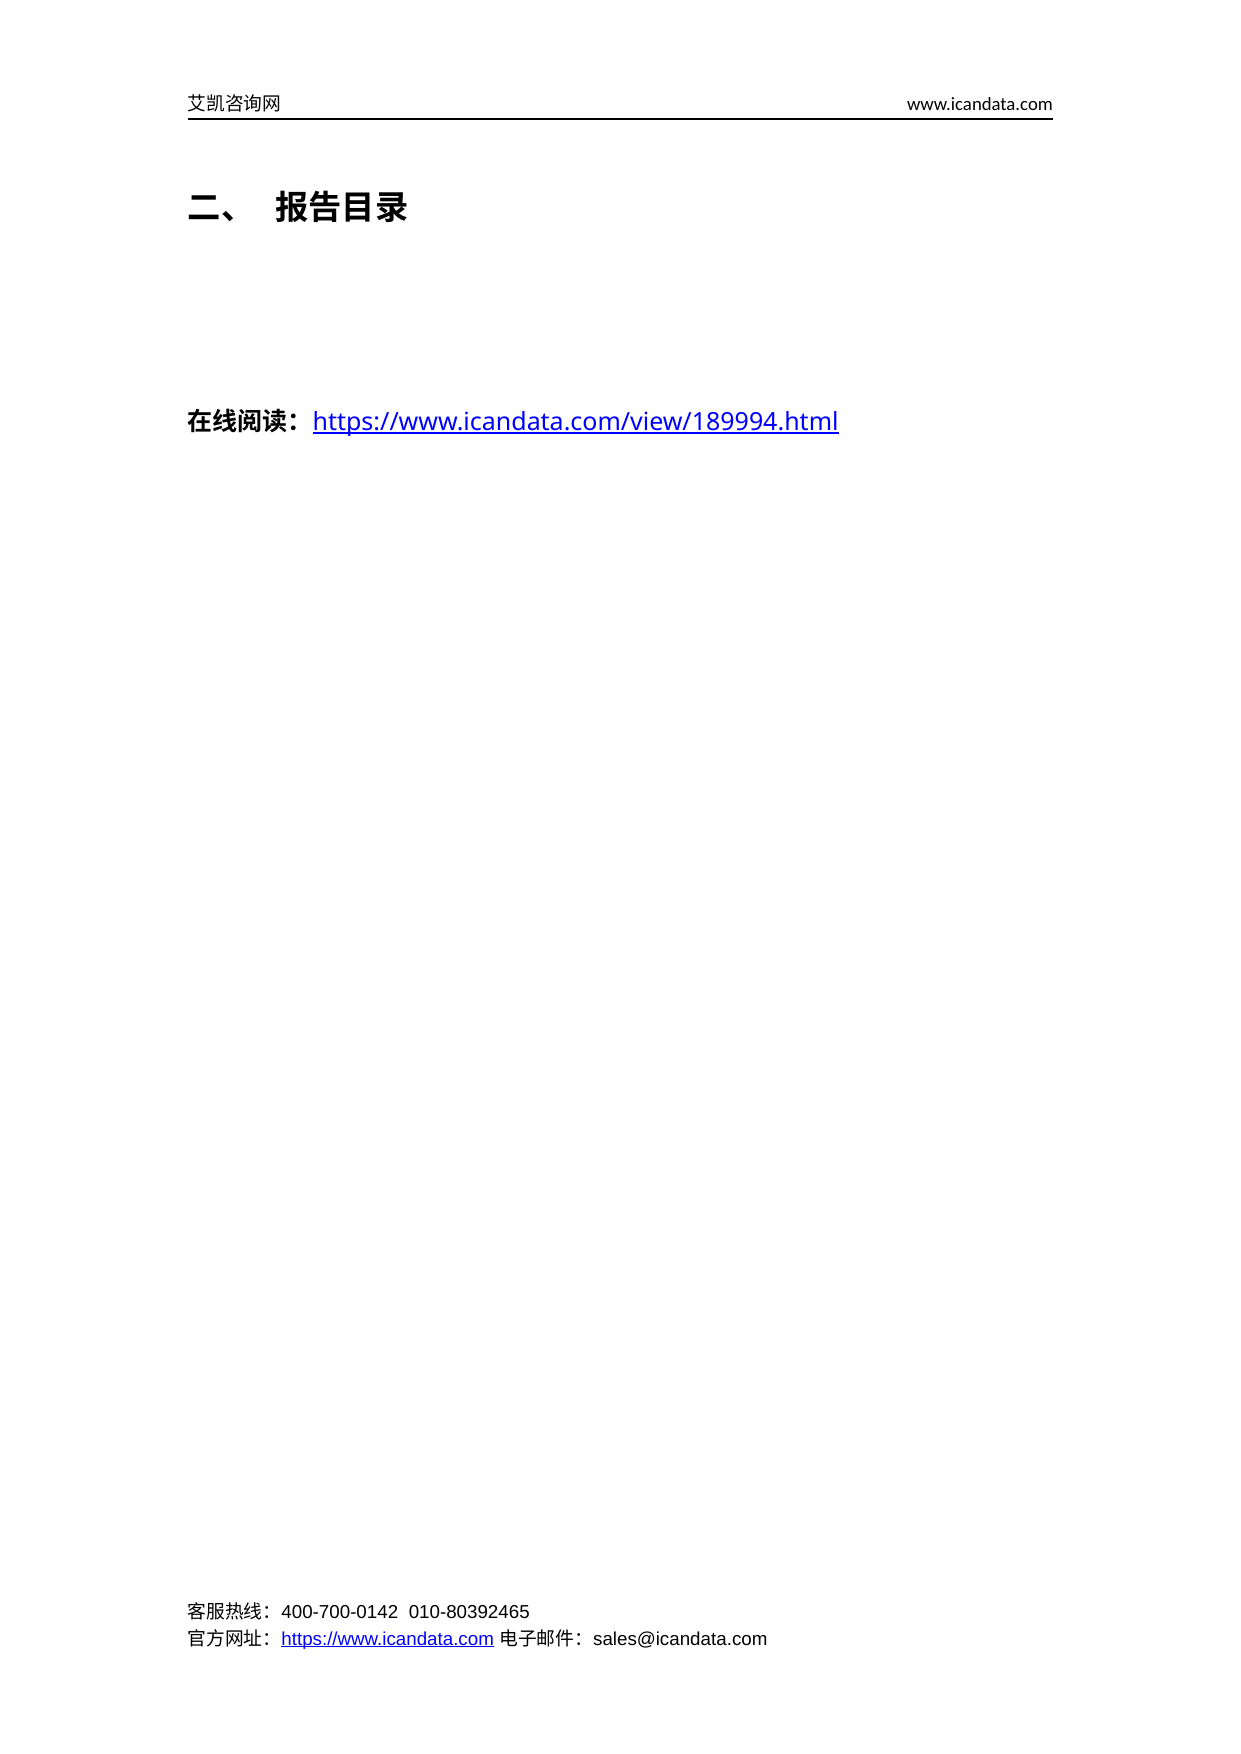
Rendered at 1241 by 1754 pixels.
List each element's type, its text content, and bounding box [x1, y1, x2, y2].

text 在线阅读：https://www.icandata.com/view/189994.html [187, 387, 1053, 452]
subtitle 报告目录 [187, 172, 1053, 237]
